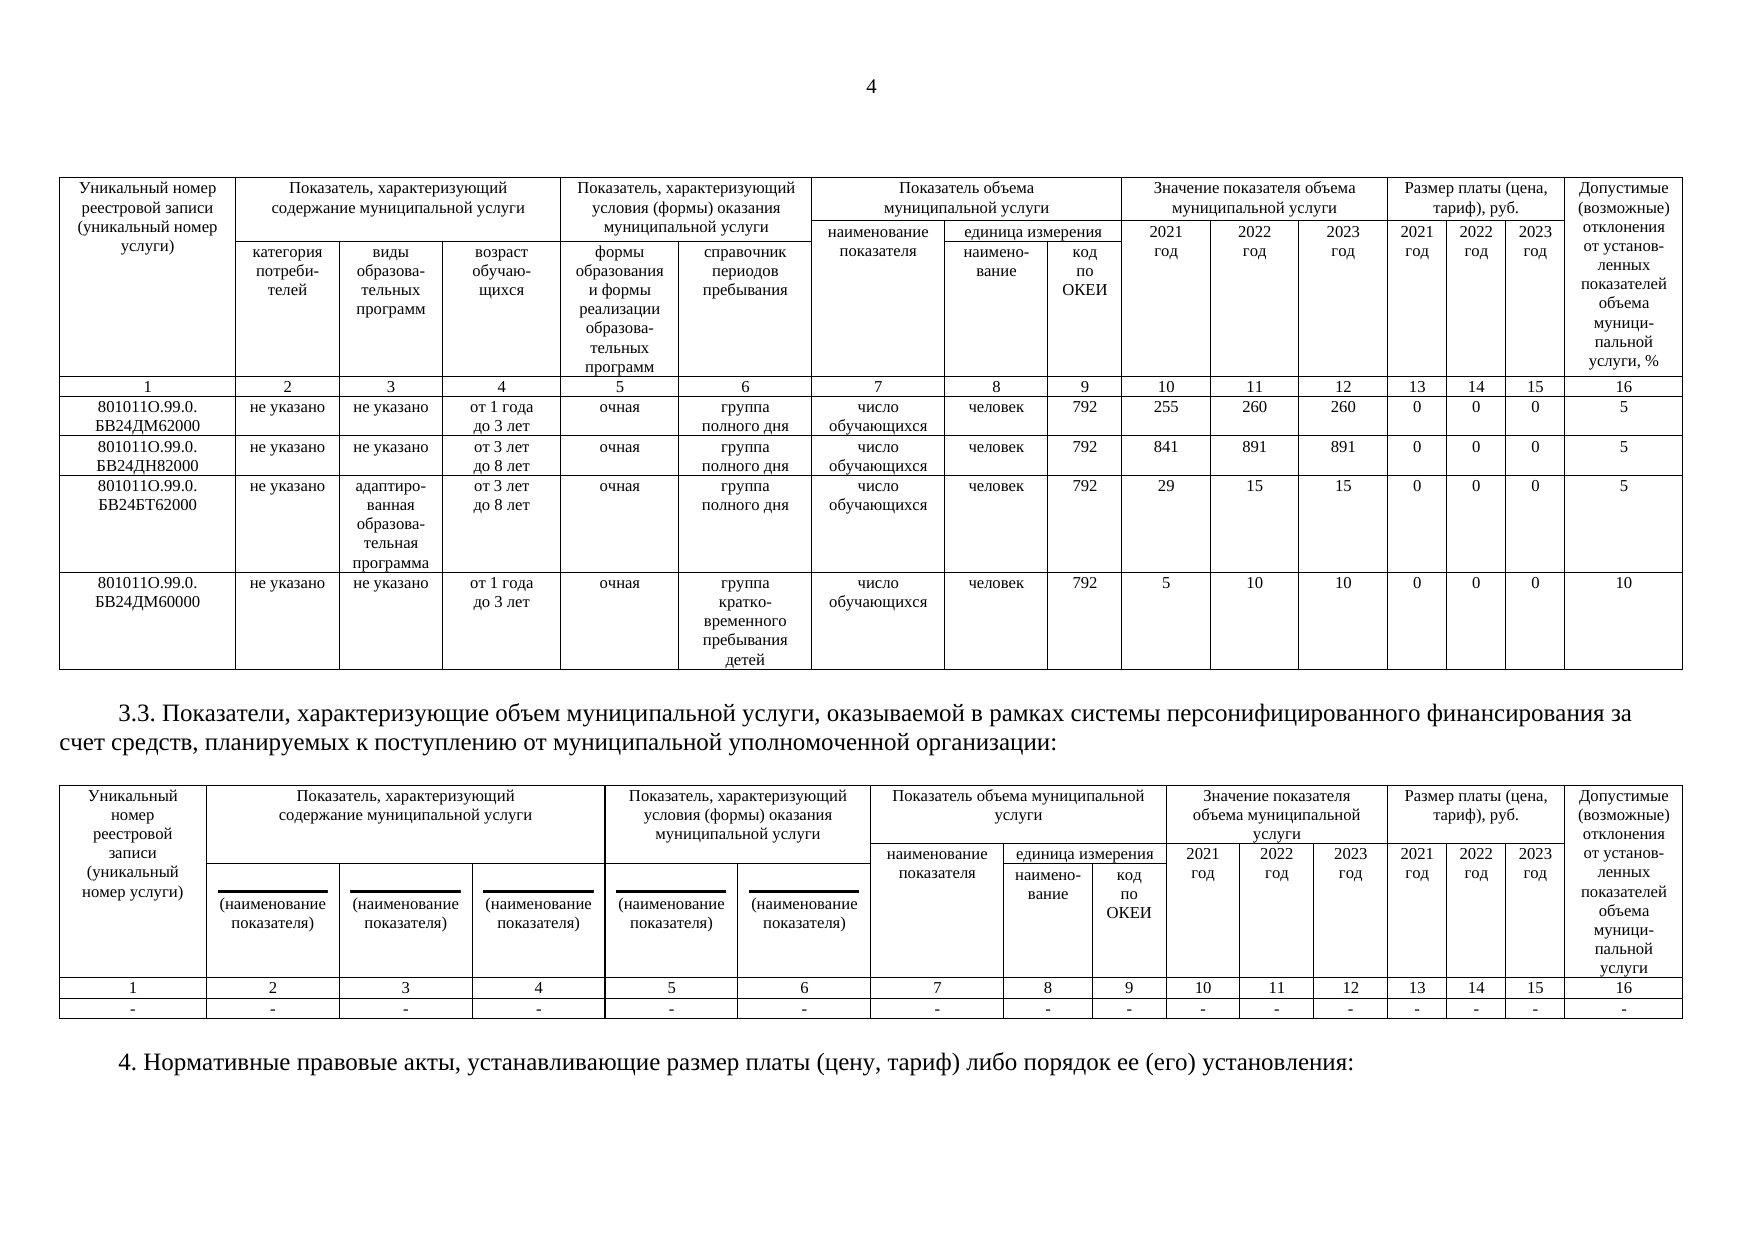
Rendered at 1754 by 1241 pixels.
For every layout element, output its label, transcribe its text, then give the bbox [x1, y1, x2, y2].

table_cell 6 [679, 377, 811, 396]
table_header Показатель, характеризующий содержание муниципальной услуги [207, 786, 604, 863]
table_cell человек [945, 436, 1047, 475]
table_cell 0 [1388, 397, 1446, 435]
table_cell 2023 год [1506, 844, 1564, 977]
table_cell 801011О.99.0. БВ24ДМ62000 [60, 397, 235, 435]
table_cell 0 [1506, 476, 1564, 572]
table_cell 0 [1447, 436, 1505, 475]
table_cell 255 [1122, 397, 1210, 435]
table_cell 13 [1388, 377, 1446, 396]
table_cell единица измерения [1004, 844, 1166, 863]
table_cell не указано [236, 397, 339, 435]
table_cell - [1388, 999, 1446, 1018]
table_cell 9 [1048, 377, 1121, 396]
table_cell 2023 год [1314, 844, 1387, 977]
table_cell 801011О.99.0. БВ24БТ62000 [60, 476, 235, 572]
table_cell человек [945, 573, 1047, 668]
table_cell 2022 год [1447, 221, 1505, 376]
table_header Уникальный номер реестровой записи (уникальный номер услуги) [60, 178, 235, 376]
table_cell 5 [1565, 436, 1682, 475]
table_cell 2022 год [1240, 844, 1313, 977]
table_cell - [1093, 999, 1166, 1018]
table_cell 5 [561, 377, 678, 396]
table_cell - [606, 999, 737, 1018]
table_cell - [1314, 999, 1387, 1018]
table_cell - [60, 999, 206, 1018]
table_cell 2022 год [1447, 844, 1505, 977]
table_cell возраст обучаю-щихся [443, 242, 560, 376]
table_cell 2021 год [1167, 844, 1239, 977]
table_cell 15 [1506, 377, 1564, 396]
table_cell 0 [1506, 573, 1564, 668]
text 4. Нормативные правовые акты, устанавливающие размер платы (цену, тариф) либо порядок ее (его) установления: [118, 1047, 1683, 1076]
table_header Показатель объема муниципальной услуги [871, 786, 1166, 843]
table_cell - [1565, 999, 1682, 1018]
table_cell число обучающихся [812, 397, 944, 435]
table_cell (наименование показателя) [606, 864, 737, 977]
table_cell 2 [207, 978, 339, 997]
table_cell 260 [1299, 397, 1387, 435]
table_cell 0 [1388, 436, 1446, 475]
table_cell не указано [236, 436, 339, 475]
table_cell не указано [236, 573, 339, 668]
table_cell - [1506, 999, 1564, 1018]
table_cell 5 [1565, 397, 1682, 435]
table_cell наименование показателя [812, 221, 944, 376]
table_cell 0 [1447, 476, 1505, 572]
table_cell - [871, 999, 1003, 1018]
table_cell адаптиро-ванная образова-тельная программа [340, 476, 442, 572]
table_cell не указано [340, 397, 442, 435]
table_header Показатель объема муниципальной услуги [812, 178, 1121, 220]
table_cell 2022 год [1211, 221, 1298, 376]
table_cell 0 [1447, 397, 1505, 435]
table_cell - [1447, 999, 1505, 1018]
table_cell группа кратко-временного пребывания детей [679, 573, 811, 668]
table_cell 16 [1565, 978, 1682, 997]
table_cell 792 [1048, 573, 1121, 668]
table_header Допустимые (возможные) отклонения от установ-ленных показателей объема муници-пальной услуги [1565, 786, 1682, 977]
table_cell 7 [812, 377, 944, 396]
table_cell - [1240, 999, 1313, 1018]
table_cell группа полного дня [679, 397, 811, 435]
table_cell код по ОКЕИ [1093, 864, 1166, 977]
table_cell 891 [1299, 436, 1387, 475]
table_cell (наименование показателя) [738, 864, 870, 977]
text 3.3. Показатели, характеризующие объем муниципальной услуги, оказываемой в рамках системы персонифицированного финансирования за счет средств, планируемых к поступлению от муниципальной уполномоченной организации: [59, 698, 1683, 756]
table_cell 4 [443, 377, 560, 396]
table_cell группа полного дня [679, 436, 811, 475]
table_cell 9 [1093, 978, 1166, 997]
table_cell 0 [1506, 397, 1564, 435]
table_cell 10 [1299, 573, 1387, 668]
table_cell 1 [60, 978, 206, 997]
table_cell 5 [1122, 573, 1210, 668]
table_header Значение показателя объема муниципальной услуги [1122, 178, 1387, 220]
table_cell 0 [1506, 436, 1564, 475]
table_cell 11 [1240, 978, 1313, 997]
table_cell очная [561, 573, 678, 668]
table_cell число обучающихся [812, 573, 944, 668]
table_cell категория потреби-телей [236, 242, 339, 376]
table_cell 12 [1314, 978, 1387, 997]
table_cell наимено-вание [1004, 864, 1092, 977]
table_cell 4 [473, 978, 604, 997]
table_cell наименование показателя [871, 844, 1003, 977]
table_cell 0 [1388, 573, 1446, 668]
table_cell группа полного дня [679, 476, 811, 572]
table_cell 1 [60, 377, 235, 396]
table_cell виды образова-тельных программ [340, 242, 442, 376]
table_cell 2023 год [1299, 221, 1387, 376]
table_cell 15 [1299, 476, 1387, 572]
table_cell 14 [1447, 377, 1505, 396]
table_cell не указано [340, 573, 442, 668]
table_cell единица измерения [945, 221, 1121, 241]
table_cell 8 [945, 377, 1047, 396]
table_cell - [1004, 999, 1092, 1018]
table_cell 10 [1122, 377, 1210, 396]
table_cell - [340, 999, 472, 1018]
table_cell 801011О.99.0. БВ24ДМ60000 [60, 573, 235, 668]
table_cell 0 [1388, 476, 1446, 572]
table_cell 2021 год [1388, 844, 1446, 977]
table_header Показатель, характеризующий условия (формы) оказания муниципальной услуги [606, 786, 870, 863]
table_cell (наименование показателя) [207, 864, 339, 977]
table_cell 13 [1388, 978, 1446, 997]
table_header Размер платы (цена, тариф), руб. [1388, 178, 1564, 220]
table_cell 3 [340, 377, 442, 396]
table_header Размер платы (цена, тариф), руб. [1388, 786, 1564, 843]
table_cell число обучающихся [812, 476, 944, 572]
table_cell 10 [1211, 573, 1298, 668]
table_cell - [473, 999, 604, 1018]
table_cell (наименование показателя) [340, 864, 472, 977]
table_cell 5 [606, 978, 737, 997]
table_cell 260 [1211, 397, 1298, 435]
table_cell 801011О.99.0. БВ24ДН82000 [60, 436, 235, 475]
table_cell справочник периодов пребывания [679, 242, 811, 376]
table_cell 2021 год [1388, 221, 1446, 376]
table_cell 2021 год [1122, 221, 1210, 376]
table_cell формы образования и формы реализации образова-тельных программ [561, 242, 678, 376]
table_cell 2 [236, 377, 339, 396]
table_cell 2023 год [1506, 221, 1564, 376]
table_cell 29 [1122, 476, 1210, 572]
table_cell 0 [1447, 573, 1505, 668]
table_cell (наименование показателя) [473, 864, 604, 977]
table_cell не указано [340, 436, 442, 475]
table_cell от 3 лет до 8 лет [443, 476, 560, 572]
table_cell 891 [1211, 436, 1298, 475]
table_cell 841 [1122, 436, 1210, 475]
table_header Показатель, характеризующий содержание муниципальной услуги [236, 178, 560, 241]
table_cell - [1167, 999, 1239, 1018]
table_cell наимено-вание [945, 242, 1047, 376]
table_cell 15 [1506, 978, 1564, 997]
table_cell 16 [1565, 377, 1682, 396]
table_cell человек [945, 476, 1047, 572]
table_cell от 1 года до 3 лет [443, 397, 560, 435]
table_cell очная [561, 436, 678, 475]
table_cell 792 [1048, 476, 1121, 572]
table_header Показатель, характеризующий условия (формы) оказания муниципальной услуги [561, 178, 811, 241]
table_header Значение показателя объема муниципальной услуги [1167, 786, 1387, 843]
table_cell очная [561, 397, 678, 435]
table_cell от 3 лет до 8 лет [443, 436, 560, 475]
table_header Уникальный номер реестровой записи (уникальный номер услуги) [60, 786, 206, 977]
table_cell - [738, 999, 870, 1018]
table_cell 5 [1565, 476, 1682, 572]
table_cell число обучающихся [812, 436, 944, 475]
table_cell 14 [1447, 978, 1505, 997]
table_cell - [207, 999, 339, 1018]
table_cell 8 [1004, 978, 1092, 997]
table_cell код по ОКЕИ [1048, 242, 1121, 376]
table_cell 11 [1211, 377, 1298, 396]
table_cell 3 [340, 978, 472, 997]
table_cell 15 [1211, 476, 1298, 572]
table_cell 792 [1048, 397, 1121, 435]
table_cell 6 [738, 978, 870, 997]
table_cell от 1 года до 3 лет [443, 573, 560, 668]
table_cell 12 [1299, 377, 1387, 396]
table_cell не указано [236, 476, 339, 572]
table_cell человек [945, 397, 1047, 435]
table_header Допустимые (возможные) отклонения от установ-ленных показателей объема муници-пальной услуги, % [1565, 178, 1682, 376]
table_cell очная [561, 476, 678, 572]
table_cell 10 [1167, 978, 1239, 997]
table_cell 7 [871, 978, 1003, 997]
table_cell 792 [1048, 436, 1121, 475]
table_cell 10 [1565, 573, 1682, 668]
